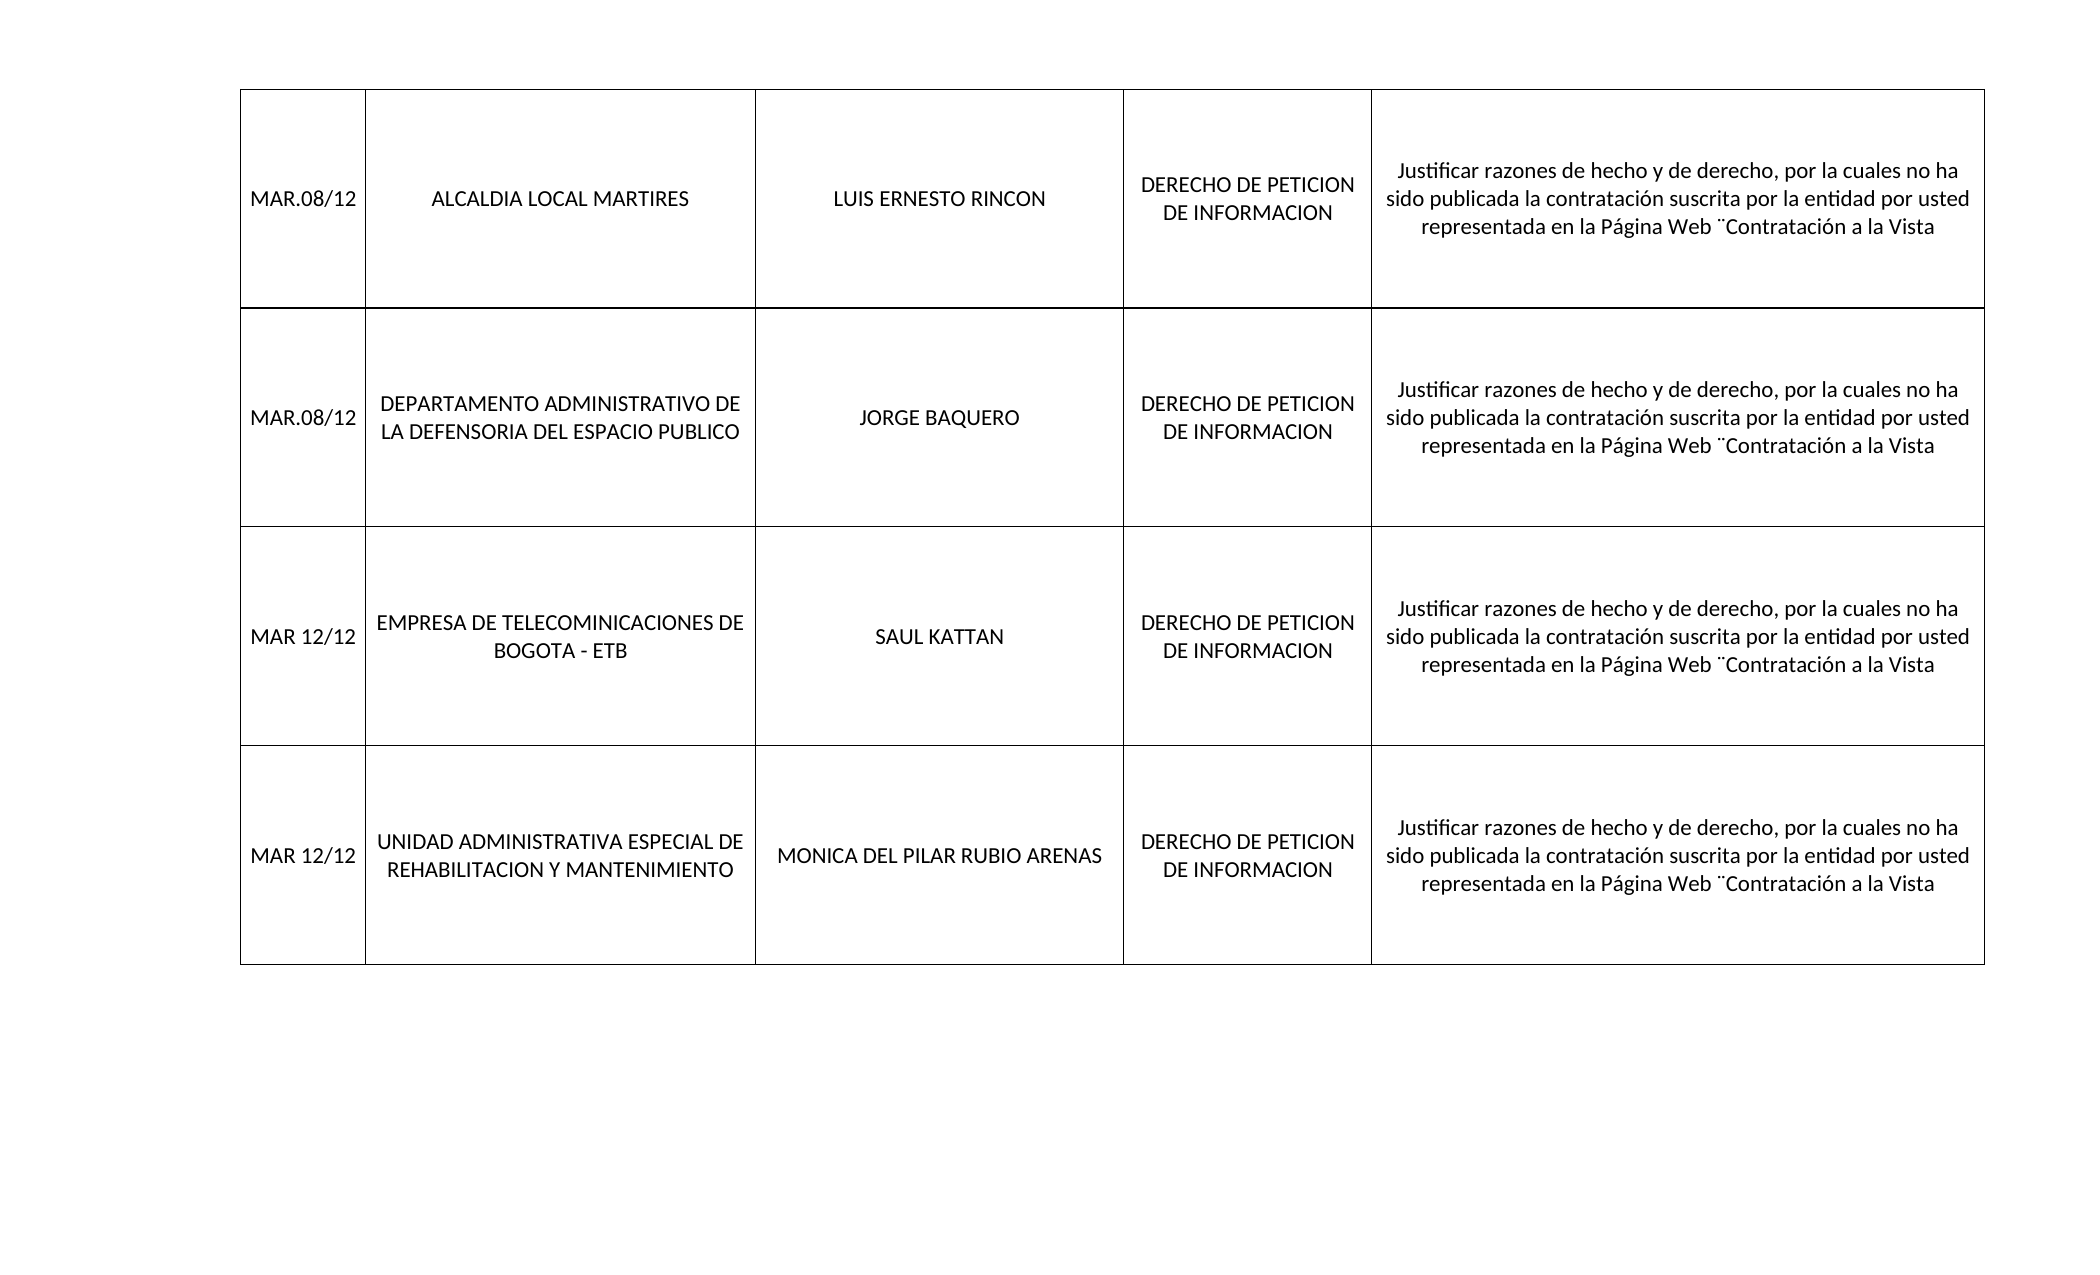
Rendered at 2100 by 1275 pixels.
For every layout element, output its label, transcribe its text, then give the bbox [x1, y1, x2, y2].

table_cell MAR.08/12 [241, 90, 365, 307]
table_cell JORGE BAQUERO [756, 309, 1123, 526]
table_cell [1372, 746, 1984, 964]
table_cell SAUL KATTAN [756, 527, 1123, 745]
table_cell DERECHO DE PETICION DE INFORMACION [1124, 527, 1371, 745]
table_cell DEPARTAMENTO ADMINISTRATIVO DE LA DEFENSORIA DEL ESPACIO PUBLICO [366, 309, 755, 526]
table_cell MAR.08/12 [241, 309, 365, 526]
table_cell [1124, 90, 1371, 307]
table_cell UNIDAD ADMINISTRATIVA ESPECIAL DE REHABILITACION Y MANTENIMIENTO [366, 746, 755, 964]
table_cell EMPRESA DE TELECOMINICACIONES DE BOGOTA - ETB [366, 527, 755, 745]
table_cell MAR 12/12 [241, 746, 365, 964]
table_cell MONICA DEL PILAR RUBIO ARENAS [756, 746, 1123, 964]
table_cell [1372, 90, 1984, 307]
table_cell DERECHO DE PETICION DE INFORMACION [1124, 309, 1371, 526]
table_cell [1124, 746, 1371, 964]
table_cell MAR 12/12 [241, 527, 365, 745]
table_cell LUIS ERNESTO RINCON [756, 90, 1123, 307]
table_cell ALCALDIA LOCAL MARTIRES [366, 90, 755, 307]
